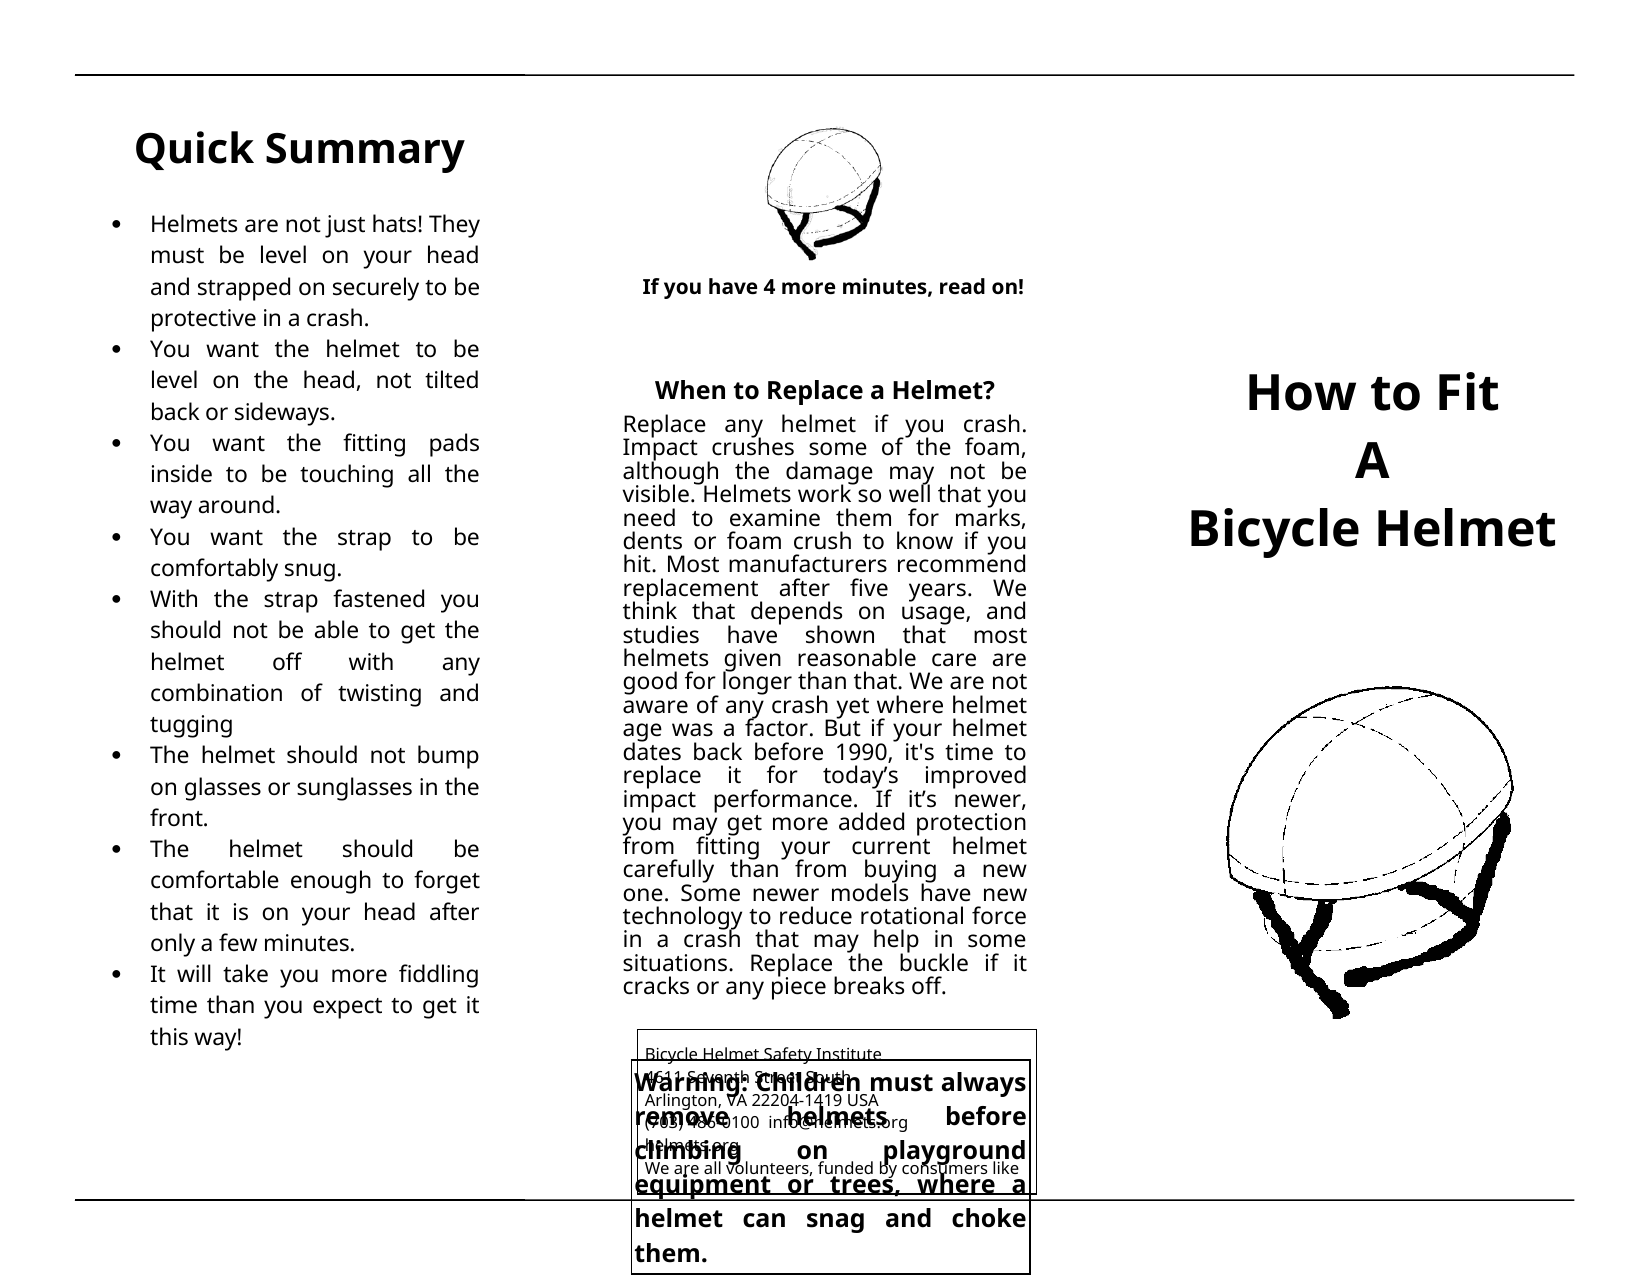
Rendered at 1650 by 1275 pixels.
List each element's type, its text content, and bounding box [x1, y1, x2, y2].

list The helmet should not bump on glasses or sunglasses in the front. [112, 739, 480, 833]
text When to Replace a Helmet? [622, 373, 1027, 407]
list It will take you more fiddling time than you expect to get it this way! [112, 958, 480, 1052]
list With the strap fastened you should not be able to get the helmet off with any combination of twisting and tugging [112, 583, 480, 739]
text If you have 4 more minutes, read on! [622, 272, 1027, 301]
text Replace any helmet if you crash. Impact crushes some of the foam, although the damage may not be visible. Helmets work so well that you need to examine them for marks, dents or foam crush to know if you hit. Most manufacturers recommend replacement after five years. We think that depends on usage, and studies have shown that most helmets given reasonable care are good for longer than that. We are not aware of any crash yet where helmet age was a factor. But if your helmet dates back before 1990, it's time to replace it for today’s improved impact performance. If it’s newer, you may get more added protection from fitting your current helmet carefully than from buying a new one. Some newer models have new technology to reduce rotational force in a crash that may help in some situations. Replace the buckle if it cracks or any piece breaks off. [622, 413, 1027, 999]
text A [1170, 425, 1575, 493]
list You want the strap to be comfortably snug. [112, 520, 480, 583]
text Bicycle Helmet [1170, 493, 1575, 562]
text Quick Summary [75, 119, 480, 176]
text Bicycle Helmet Safety Institute [638, 1037, 1036, 1066]
list You want the helmet to be level on the head, not tilted back or sideways. [112, 333, 480, 427]
text How to Fit [1170, 357, 1575, 425]
list Helmets are not just hats! They must be level on your head and strapped on securely to be protective in a crash. [112, 208, 480, 333]
picture [1218, 663, 1527, 1042]
list The helmet should be comfortable enough to forget that it is on your head after only a few minutes. [112, 833, 480, 958]
text Warning: Children must always remove helmets before climbing on playground equipment or trees, where a helmet can snag and choke them. [632, 1063, 1029, 1271]
picture [761, 118, 889, 267]
list You want the fitting pads inside to be touching all the way around. [112, 427, 480, 520]
